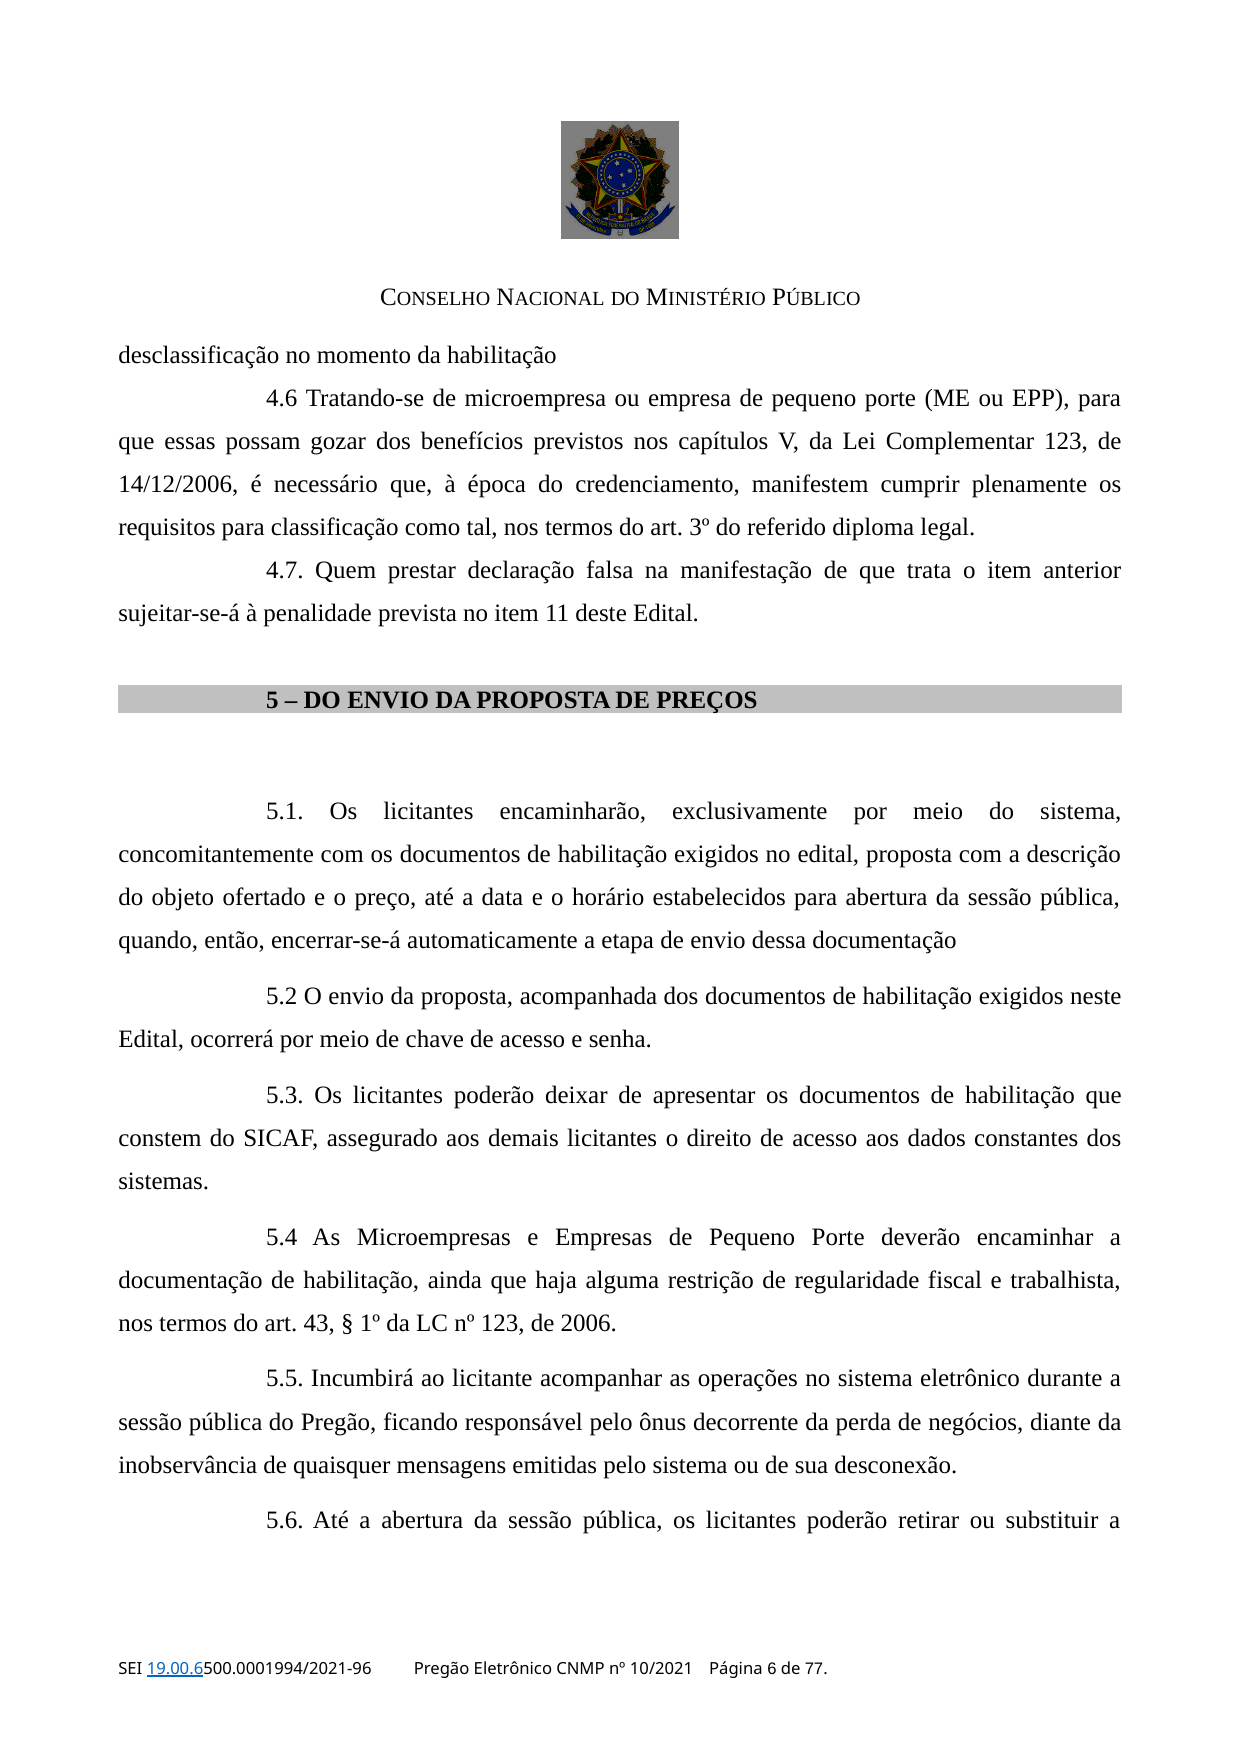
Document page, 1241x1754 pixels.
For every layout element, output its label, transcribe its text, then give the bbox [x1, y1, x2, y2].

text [118, 1505, 1122, 1534]
text 4.6 Tratando-se de microempresa ou empresa de pequeno porte (ME ou EPP), para que essas possam gozar dos benefícios previstos nos capítulos V, da Lei Complementar 123, de 14/12/2006, é necessário que, à época do credenciamento, manifestem cumprir plenamente os requisitos para classificação como tal, nos termos do art. 3º do referido diploma legal. [118, 383, 1122, 541]
text 5.1. Os licitantes encaminharão, exclusivamente por meio do sistema, concomitantemente com os documentos de habilitação exigidos no edital, proposta com a descrição do objeto ofertado e o preço, até a data e o horário estabelecidos para abertura da sessão pública, quando, então, encerrar-se-á automaticamente a etapa de envio dessa documentação [118, 796, 1122, 954]
text 5.2 O envio da proposta, acompanhada dos documentos de habilitação exigidos neste Edital, ocorrerá por meio de chave de acesso e senha. [118, 981, 1122, 1053]
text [118, 340, 1122, 368]
text 5 – DO ENVIO DA PROPOSTA DE PREÇOS [118, 685, 1122, 713]
text 5.5. Incumbirá ao licitante acompanhar as operações no sistema eletrônico durante a sessão pública do Pregão, ficando responsável pelo ônus decorrente da perda de negócios, diante da inobservância de quaisquer mensagens emitidas pelo sistema ou de sua desconexão. [118, 1363, 1122, 1478]
text 5.4 As Microempresas e Empresas de Pequeno Porte deverão encaminhar a documentação de habilitação, ainda que haja alguma restrição de regularidade fiscal e trabalhista, nos termos do art. 43, § 1º da LC nº 123, de 2006. [118, 1222, 1122, 1337]
text 4.7. Quem prestar declaração falsa na manifestação de que trata o item anterior sujeitar-se-á à penalidade prevista no item 11 deste Edital. [118, 555, 1122, 627]
text 5.3. Os licitantes poderão deixar de apresentar os documentos de habilitação que constem do SICAF, assegurado aos demais licitantes o direito de acesso aos dados constantes dos sistemas. [118, 1080, 1122, 1195]
